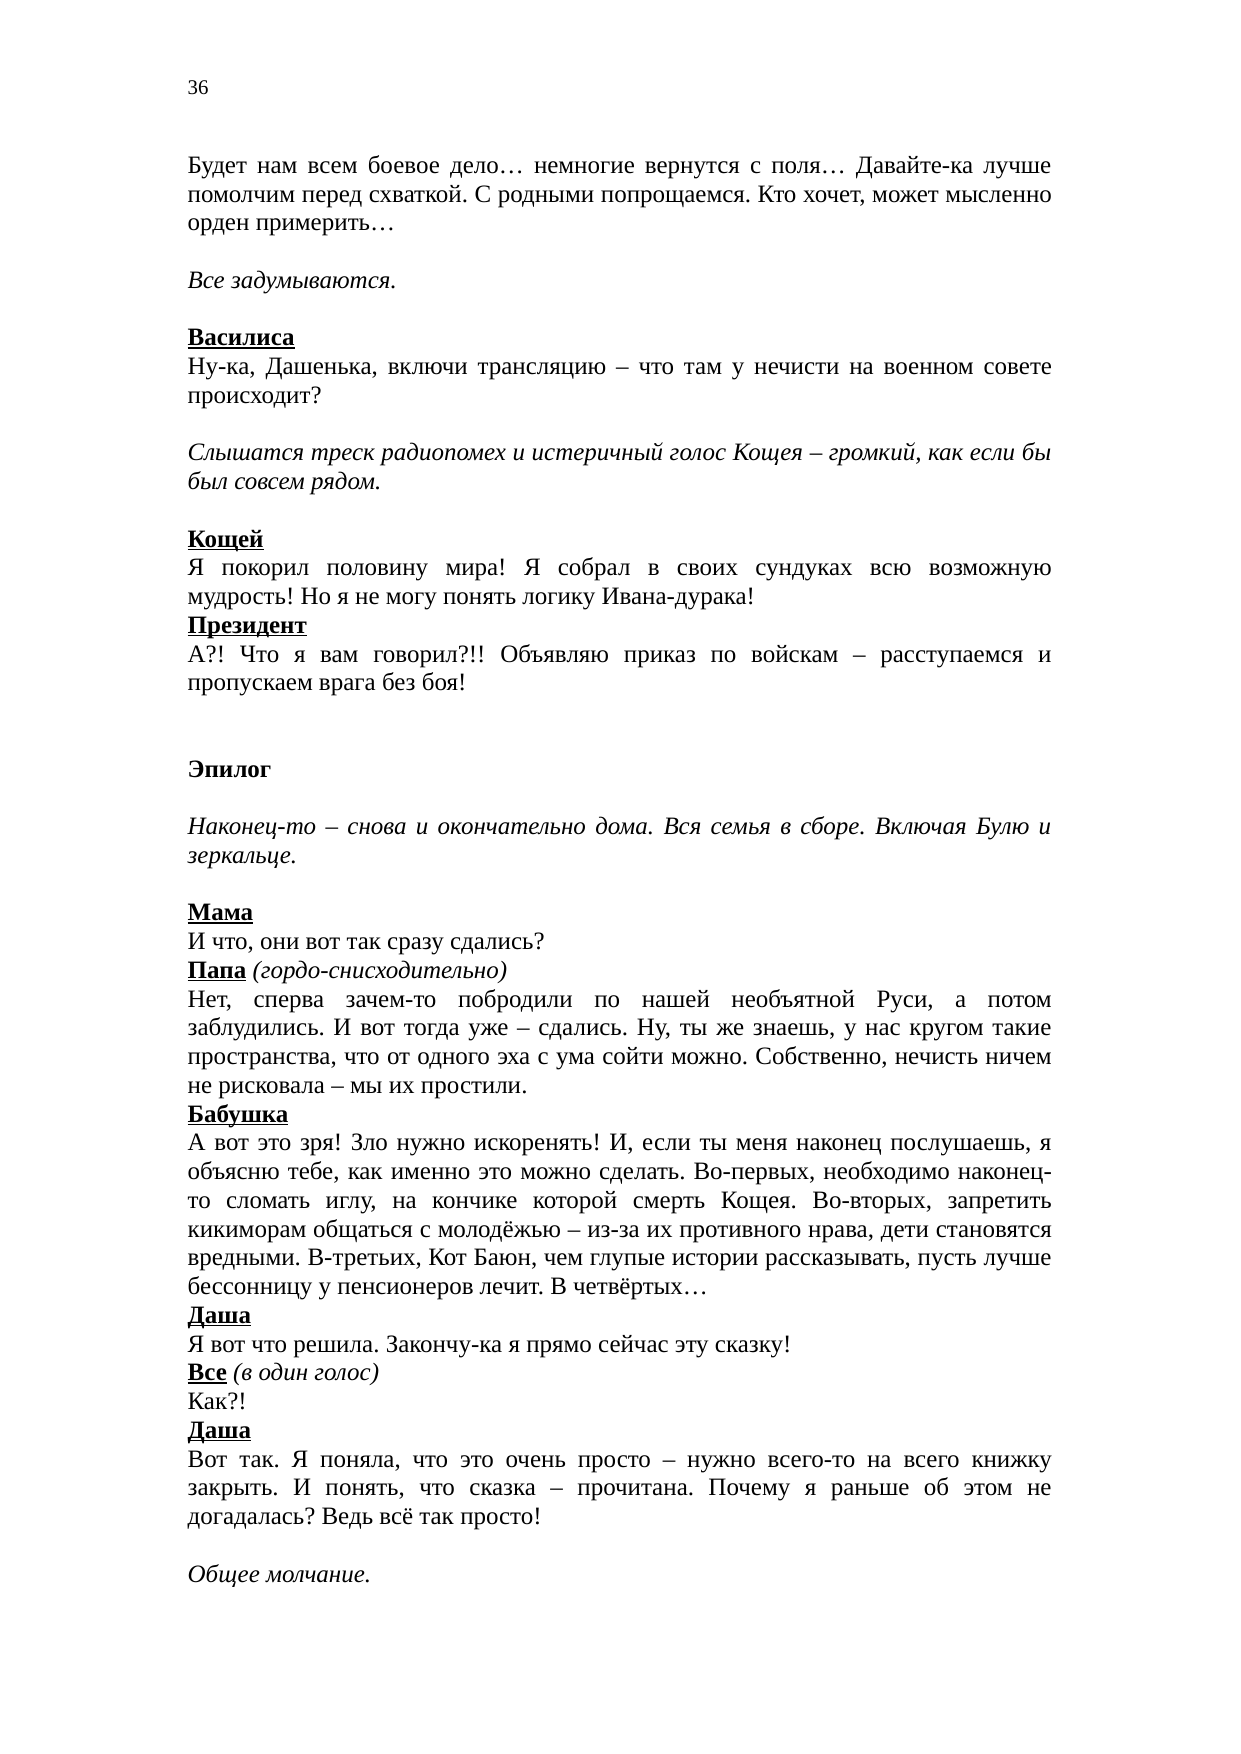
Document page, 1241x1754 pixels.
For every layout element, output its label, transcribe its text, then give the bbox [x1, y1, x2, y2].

text А?! Что я вам говорил?!! Объявляю приказ по войскам – расступаемся и пропускаем врага без боя! [187, 639, 1053, 696]
text Вот так. Я поняла, что это очень просто – нужно всего-то на всего книжку закрыть. И понять, что сказка – прочитана. Почему я раньше об этом не догадалась? Ведь всё так просто! [187, 1444, 1053, 1530]
text Кощей [187, 524, 1053, 552]
text Наконец-то – снова и окончательно дома. Вся семья в сборе. Включая Булю и зеркальце. [187, 811, 1053, 869]
text И что, они вот так сразу сдались? [187, 926, 1053, 955]
text Мама [187, 897, 1053, 926]
text Бабушка [187, 1099, 1053, 1127]
text Даша [187, 1415, 1053, 1444]
text Президент [187, 610, 1053, 639]
text А вот это зря! Зло нужно искоренять! И, если ты меня наконец послушаешь, я объясню тебе, как именно это можно сделать. Во-первых, необходимо наконец-то сломать иглу, на кончике которой смерть Кощея. Во-вторых, запретить кикиморам общаться с молодёжью – из-за их противного нрава, дети становятся вредными. В-третьих, Кот Баюн, чем глупые истории рассказывать, пусть лучше бессонницу у пенсионеров лечит. В четвёртых… [187, 1127, 1053, 1300]
text Будет нам всем боевое дело… немногие вернутся с поля… Давайте-ка лучше помолчим перед схваткой. С родными попрощаемся. Кто хочет, может мысленно орден примерить… [187, 150, 1053, 236]
text Ну-ка, Дашенька, включи трансляцию – что там у нечисти на военном совете происходит? [187, 351, 1053, 409]
text Общее молчание. [187, 1559, 1053, 1587]
text Все (в один голос) [187, 1357, 1053, 1386]
text Эпилог [187, 754, 1053, 782]
text Как?! [187, 1386, 1053, 1415]
text Папа (гордо-снисходительно) [187, 955, 1053, 984]
text Я вот что решила. Закончу-ка я прямо сейчас эту сказку! [187, 1329, 1053, 1357]
text Я покорил половину мира! Я собрал в своих сундуках всю возможную мудрость! Но я не могу понять логику Ивана-дурака! [187, 552, 1053, 610]
text Нет, сперва зачем-то побродили по нашей необъятной Руси, а потом заблудились. И вот тогда уже – сдались. Ну, ты же знаешь, у нас кругом такие пространства, что от одного эха с ума сойти можно. Собственно, нечисть ничем не рисковала – мы их простили. [187, 984, 1053, 1099]
text Слышатся треск радиопомех и истеричный голос Кощея – громкий, как если бы был совсем рядом. [187, 437, 1053, 495]
text Василиса [187, 322, 1053, 351]
text Все задумываются. [187, 265, 1053, 294]
text Даша [187, 1300, 1053, 1329]
